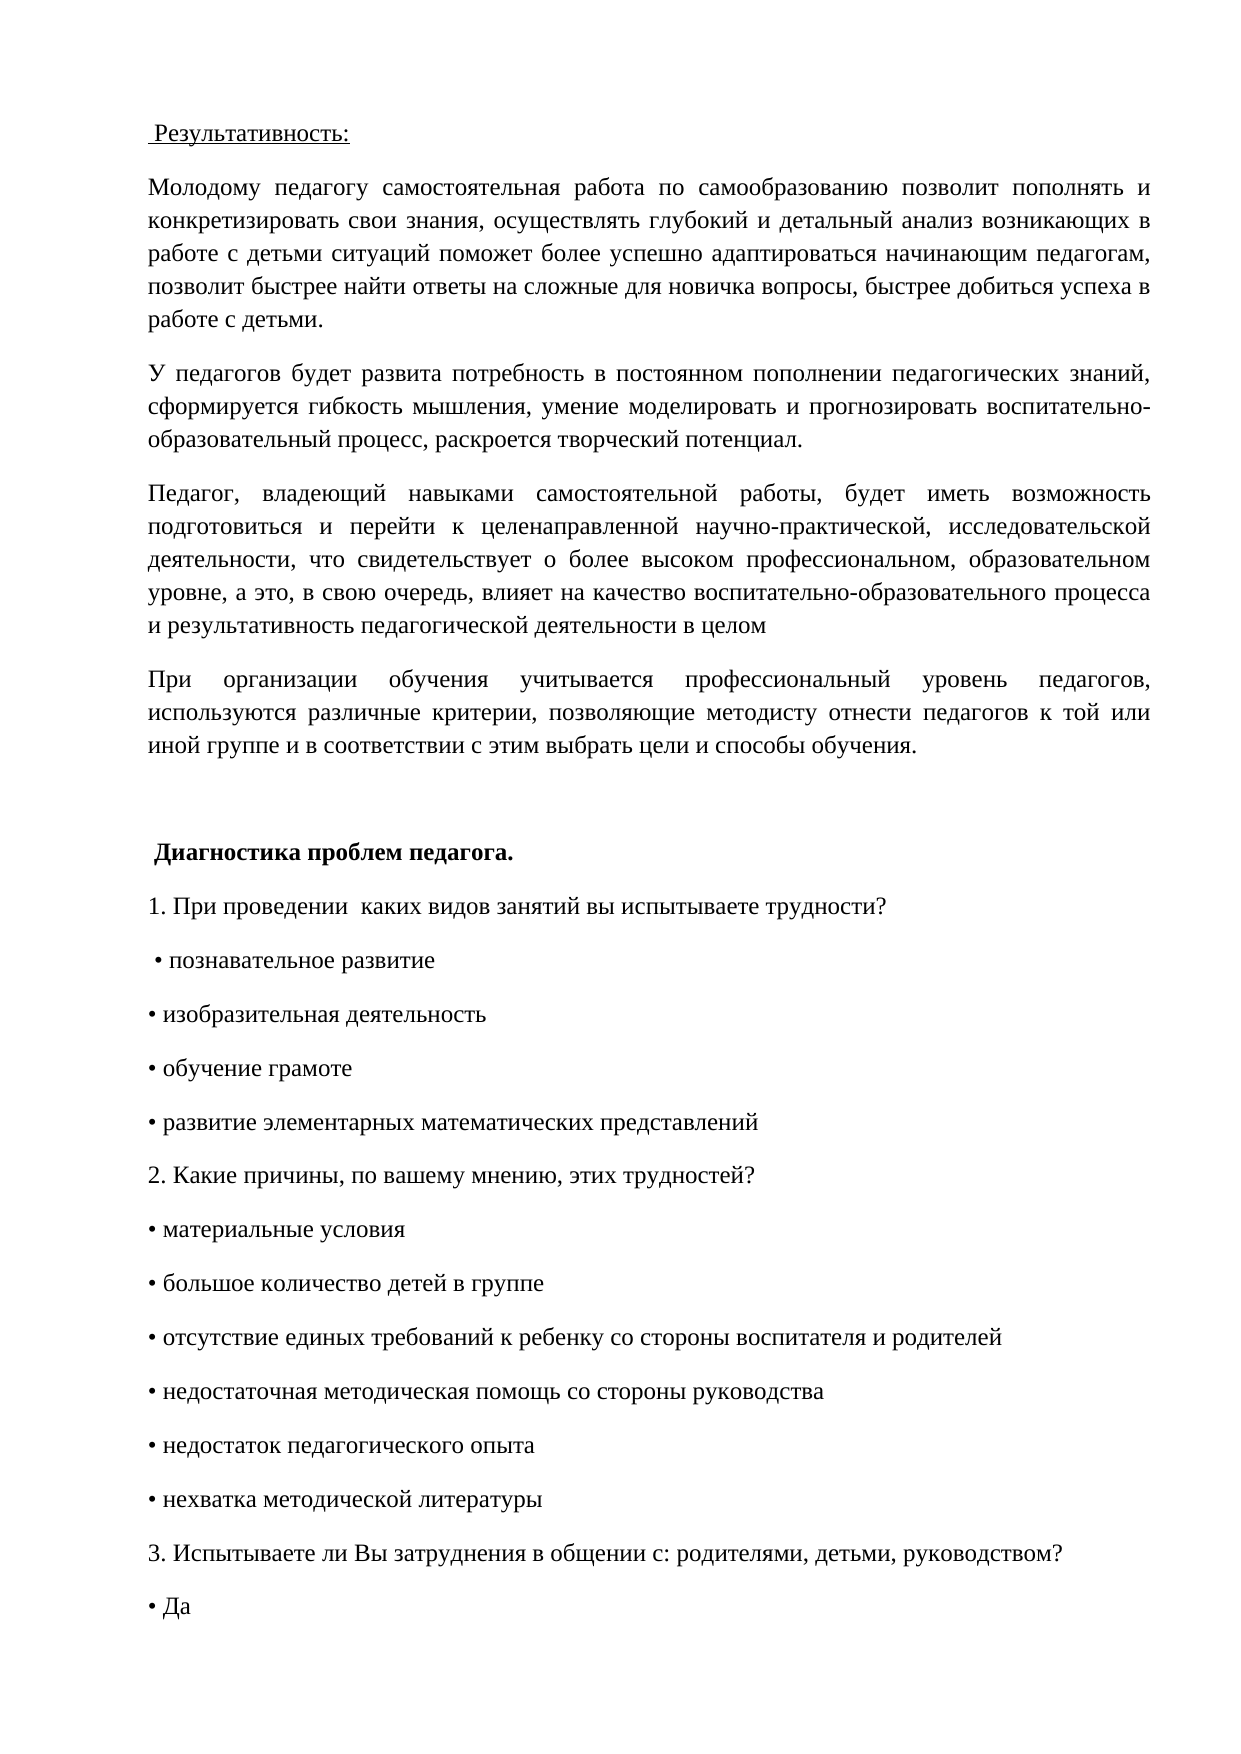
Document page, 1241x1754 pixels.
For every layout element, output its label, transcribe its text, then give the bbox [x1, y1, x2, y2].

text • изобразительная деятельность [148, 999, 1152, 1028]
text Педагог, владеющий навыками самостоятельной работы, будет иметь возможность подготовиться и перейти к целенаправленной научно-практической, исследовательской деятельности, что свидетельствует о более высоком профессиональном, образовательном уровне, а это, в свою очередь, влияет на качество воспитательно-образовательного процесса и результативность педагогической деятельности в целом [148, 478, 1152, 639]
text • нехватка методической литературы [148, 1484, 1152, 1512]
text 3. Испытываете ли Вы затруднения в общении с: родителями, детьми, руководством? [148, 1538, 1152, 1566]
text • обучение грамоте [148, 1053, 1152, 1082]
text • недостаток педагогического опыта [148, 1430, 1152, 1459]
text 2. Какие причины, по вашему мнению, этих трудностей? [148, 1161, 1152, 1189]
text Результативность: [148, 118, 1152, 147]
text У педагогов будет развита потребность в постоянном пополнении педагогических знаний, сформируется гибкость мышления, умение моделировать и прогнозировать воспитательно-образовательный процесс, раскроется творческий потенциал. [148, 358, 1152, 453]
text При организации обучения учитывается профессиональный уровень педагогов, используются различные критерии, позволяющие методисту отнести педагогов к той или иной группе и в соответствии с этим выбрать цели и способы обучения. [148, 664, 1152, 758]
text 1. При проведении каких видов занятий вы испытываете трудности? [148, 891, 1152, 920]
text • недостаточная методическая помощь со стороны руководства [148, 1376, 1152, 1405]
text • отсутствие единых требований к ребенку со стороны воспитателя и родителей [148, 1322, 1152, 1351]
text Диагностика проблем педагога. [148, 837, 1152, 866]
text Молодому педагогу самостоятельная работа по самообразованию позволит пополнять и конкретизировать свои знания, осуществлять глубокий и детальный анализ возникающих в работе с детьми ситуаций поможет более успешно адаптироваться начинающим педагогам, позволит быстрее найти ответы на сложные для новичка вопросы, быстрее добиться успеха в работе с детьми. [148, 172, 1152, 333]
text • Да [148, 1591, 1152, 1620]
text • развитие элементарных математических представлений [148, 1107, 1152, 1136]
text • большое количество детей в группе [148, 1268, 1152, 1297]
text • материальные условия [148, 1214, 1152, 1243]
text • познавательное развитие [148, 945, 1152, 974]
